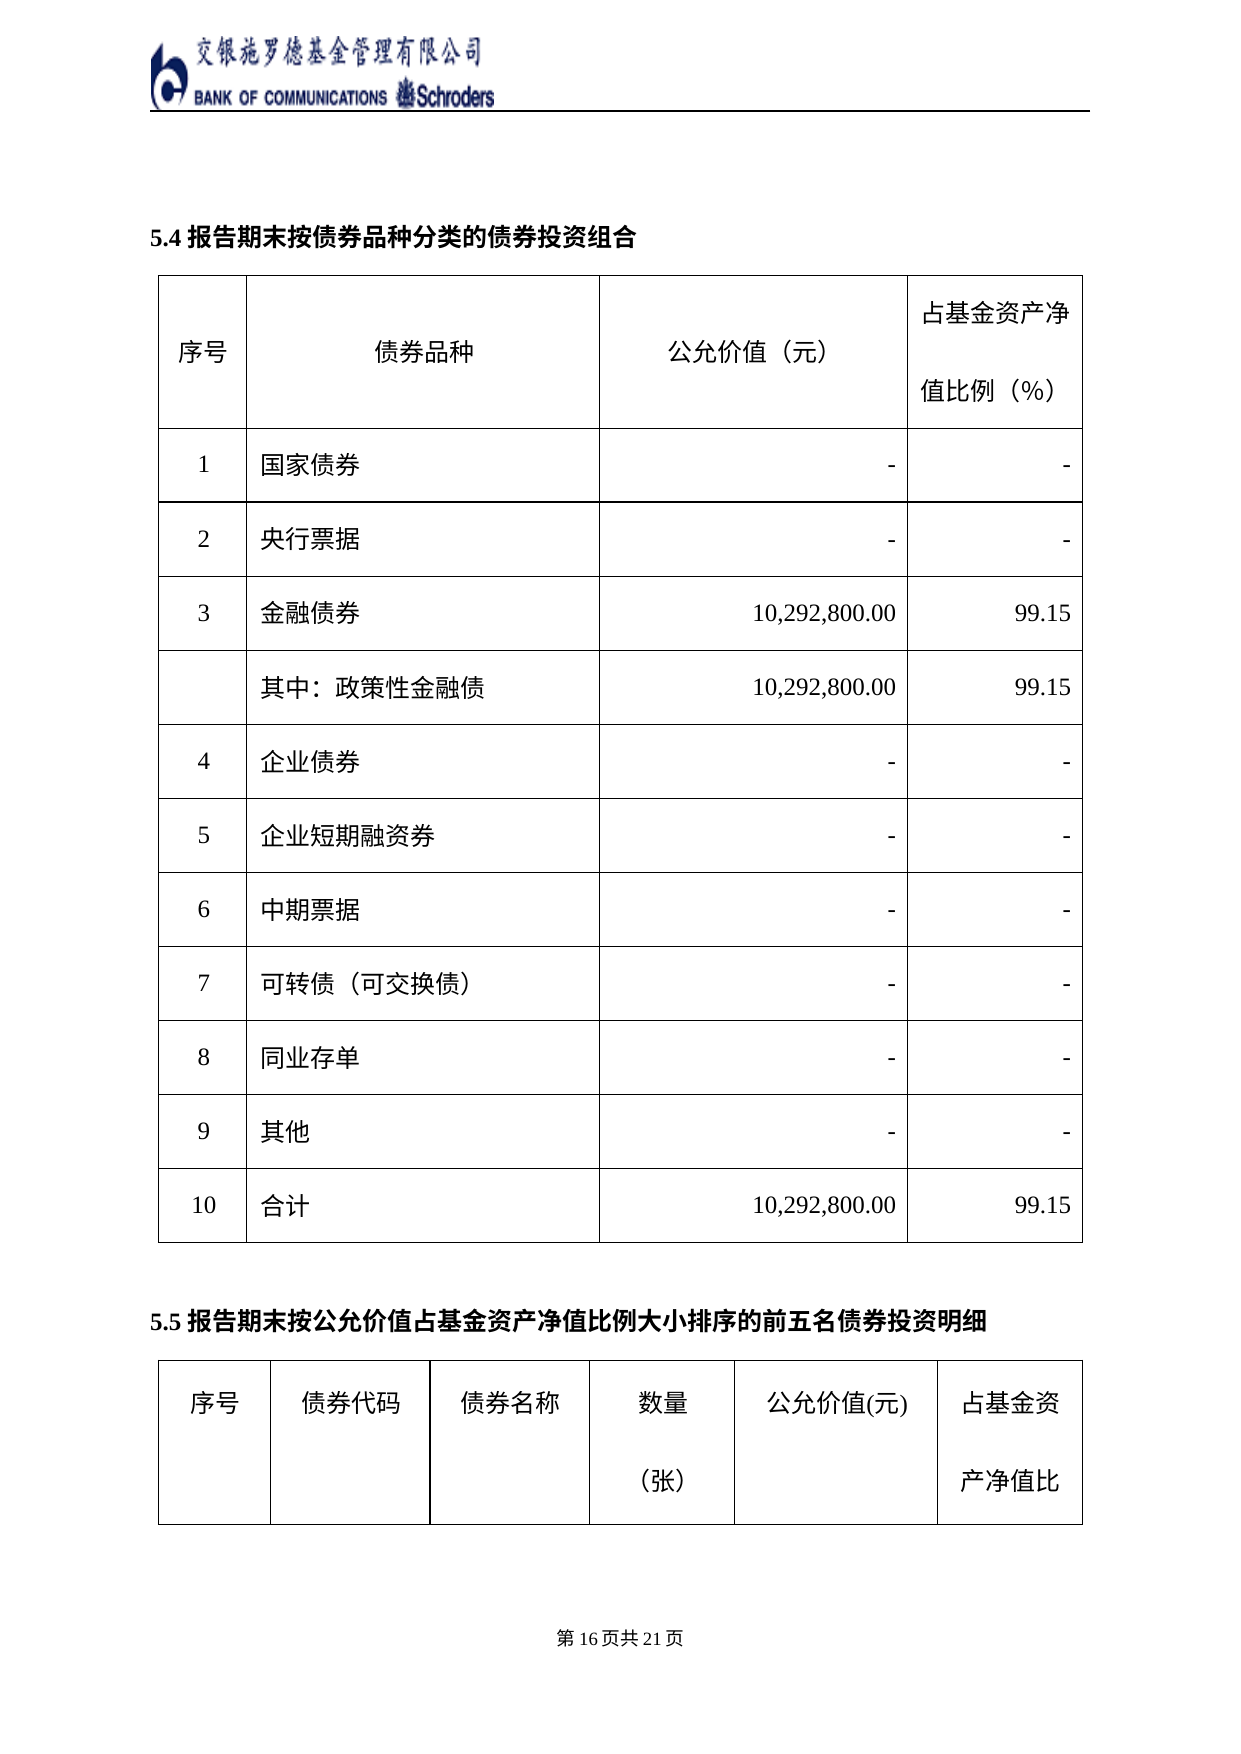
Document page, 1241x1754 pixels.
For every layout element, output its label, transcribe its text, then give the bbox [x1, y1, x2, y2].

table_cell 企业债券 [247, 725, 599, 798]
table_cell - [600, 725, 907, 798]
table_cell - [908, 725, 1082, 798]
table_cell 企业短期融资券 [247, 799, 599, 872]
table_cell 99.15 [908, 577, 1082, 649]
table_cell 5 [159, 799, 246, 872]
table_cell 可转债（可交换债） [247, 947, 599, 1020]
table_header 债券品种 [247, 276, 599, 427]
table_cell - [600, 799, 907, 872]
table_header 债券名称 [431, 1361, 589, 1523]
table_cell - [908, 503, 1082, 576]
table_header 公允价值(元) [735, 1361, 937, 1523]
table_cell 8 [159, 1021, 246, 1094]
table_cell 10,292,800.00 [600, 577, 907, 649]
table_header 占基金资产净值比例（％） [908, 276, 1082, 427]
table_cell 4 [159, 725, 246, 798]
table_cell - [908, 947, 1082, 1020]
table_header 序号 [159, 1361, 270, 1523]
table_cell - [600, 947, 907, 1020]
table_cell 6 [159, 873, 246, 946]
table_cell 10 [159, 1169, 246, 1242]
picture [151, 36, 494, 110]
table_cell - [908, 429, 1082, 501]
table_header 债券代码 [271, 1361, 429, 1523]
table_header 序号 [159, 276, 246, 427]
text 5.5 报告期末按公允价值占基金资产净值比例大小排序的前五名债券投资明细 [150, 1287, 1090, 1352]
table_cell 央行票据 [247, 503, 599, 576]
table_cell 3 [159, 577, 246, 649]
table_cell - [600, 1095, 907, 1168]
table_cell 其中：政策性金融债 [247, 651, 599, 724]
table_cell 其他 [247, 1095, 599, 1168]
table_cell 2 [159, 503, 246, 576]
table_cell 中期票据 [247, 873, 599, 946]
table_cell 10,292,800.00 [600, 1169, 907, 1242]
table_cell 10,292,800.00 [600, 651, 907, 724]
table_cell 99.15 [908, 651, 1082, 724]
table_cell 99.15 [908, 1169, 1082, 1242]
table_cell - [908, 1095, 1082, 1168]
table_cell - [600, 1021, 907, 1094]
table_cell - [908, 1021, 1082, 1094]
table_cell 同业存单 [247, 1021, 599, 1094]
table_header 数量（张） [590, 1361, 734, 1523]
table_cell - [600, 873, 907, 946]
table_header 公允价值（元） [600, 276, 907, 427]
table_cell 9 [159, 1095, 246, 1168]
table_cell 金融债券 [247, 577, 599, 649]
table_cell - [600, 429, 907, 501]
table_cell - [600, 503, 907, 576]
table_cell 合计 [247, 1169, 599, 1242]
text 5.4 报告期末按债券品种分类的债券投资组合 [150, 203, 1090, 268]
table_cell 7 [159, 947, 246, 1020]
table_cell 国家债券 [247, 429, 599, 501]
table_header 占基金资产净值比例（％） [938, 1361, 1082, 1523]
table_cell - [908, 799, 1082, 872]
table_cell 1 [159, 429, 246, 501]
table_cell - [908, 873, 1082, 946]
table_cell [159, 651, 246, 724]
